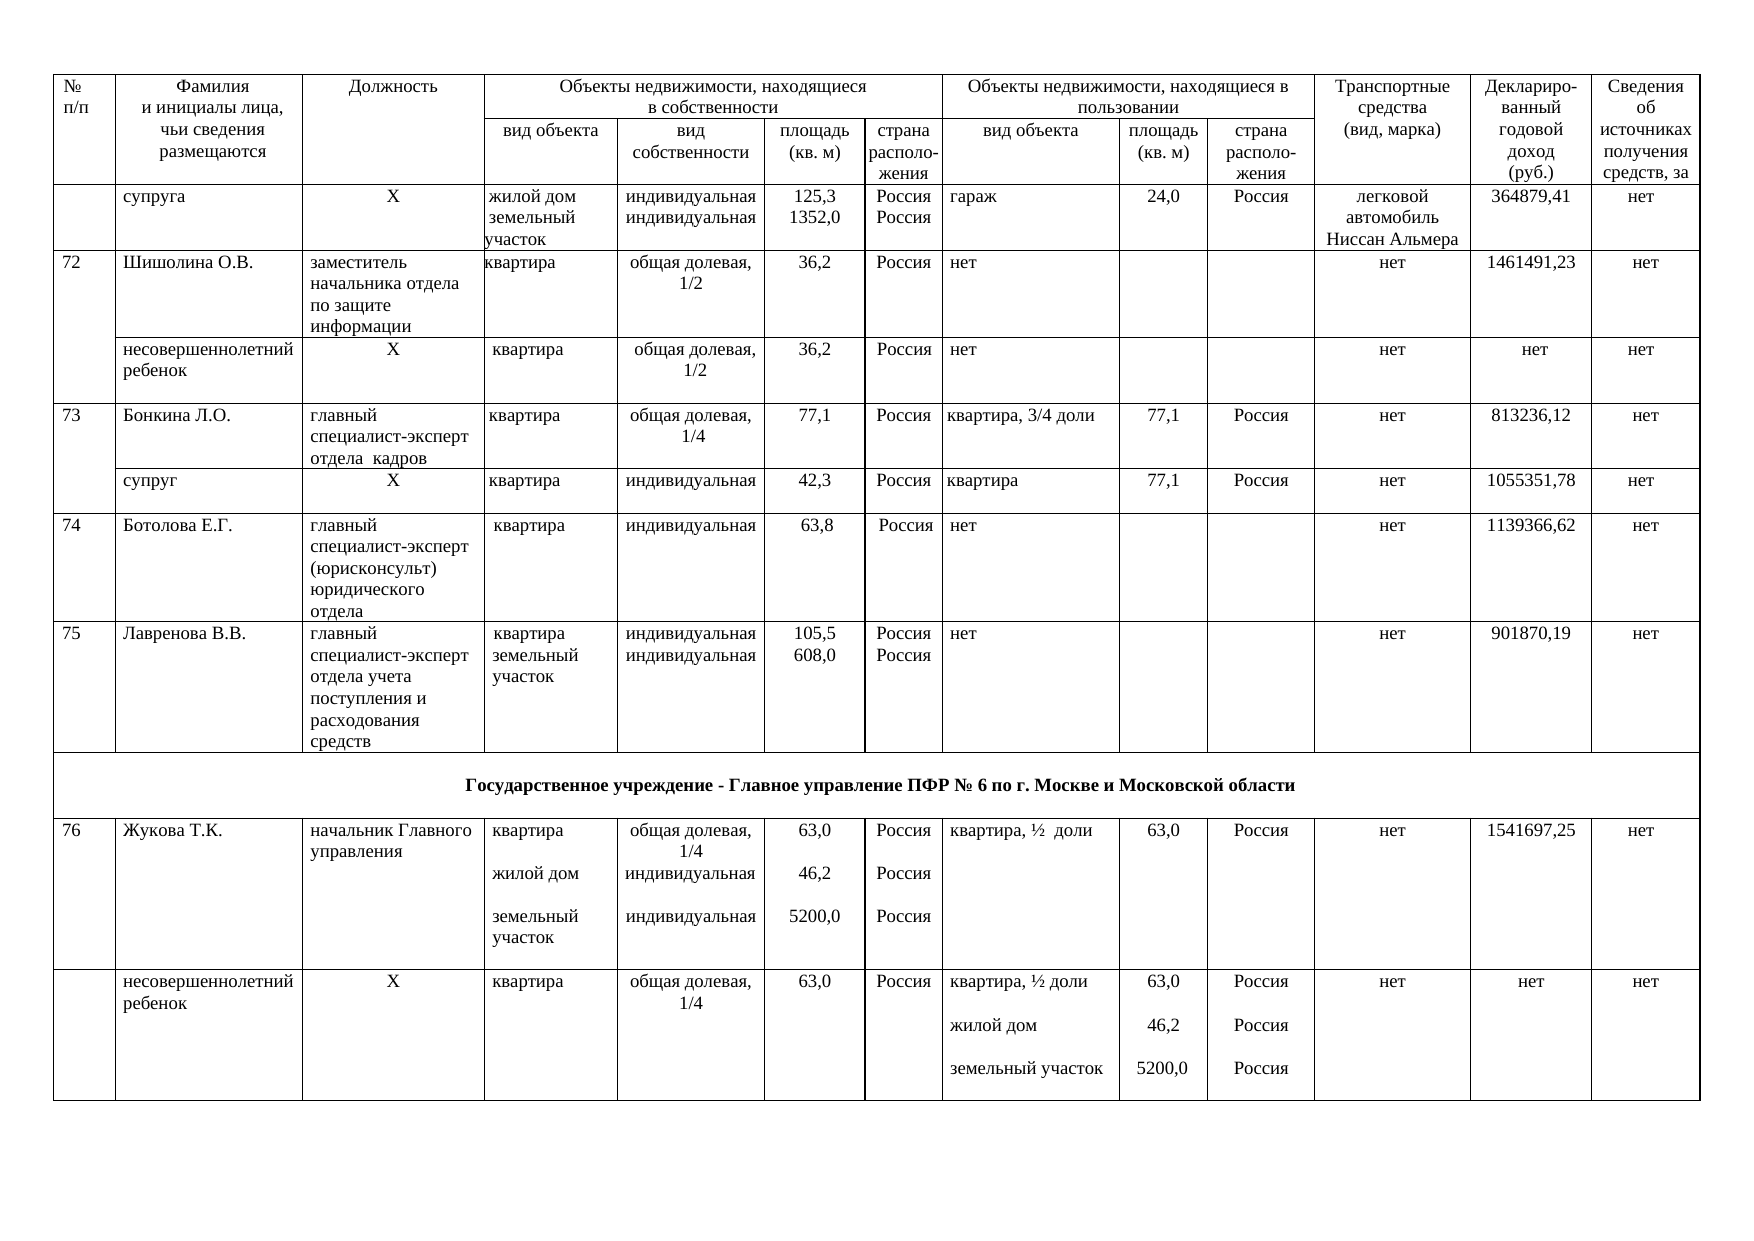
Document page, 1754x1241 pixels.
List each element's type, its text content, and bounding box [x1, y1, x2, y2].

table_cell общая долевая, 1/2 [618, 338, 764, 402]
table_header Объекты недвижимости, находящиеся в собственности [485, 75, 942, 118]
table_cell 1541697,25 [1471, 819, 1591, 969]
table_cell вид объекта [485, 119, 617, 184]
table_header Деклариро-ванный годовой доход (руб.) [1471, 75, 1591, 184]
table_cell [1120, 338, 1207, 402]
table_cell нет [1592, 338, 1699, 402]
table_cell нет [1592, 251, 1699, 337]
table_cell квартира [485, 251, 617, 337]
table_cell индивидуальная [618, 469, 764, 512]
table_cell Государственное учреждение - Главное управление ПФР № 6 по г. Москве и Московской области [54, 753, 1699, 817]
table_cell Х [303, 338, 484, 402]
table_cell общая долевая, 1/4 [618, 970, 764, 1100]
table_cell супруг [116, 469, 302, 512]
table_cell Россия [866, 338, 942, 402]
table_cell начальник Главного управления [303, 819, 484, 969]
table_cell 77,1 [765, 404, 864, 468]
table_cell 73 [54, 404, 115, 512]
table_cell нет [1592, 622, 1699, 752]
table_cell 63,0 [765, 970, 864, 1100]
table_cell Россия [866, 469, 942, 512]
table_cell нет [1592, 819, 1699, 969]
table_cell 901870,19 [1471, 622, 1591, 752]
table_cell общая долевая, 1/4 индивидуальная индивидуальная [618, 819, 764, 969]
table_cell Россия [866, 514, 942, 621]
table_cell квартира, ½ доли жилой дом земельный участок [943, 970, 1119, 1100]
table_cell [1120, 251, 1207, 337]
table_cell 364879,41 [1471, 185, 1591, 249]
table_cell супруга [116, 185, 302, 249]
table_cell 125,3 1352,0 [765, 185, 864, 249]
table_cell вид собственности [618, 119, 764, 184]
table_cell нет [1592, 970, 1699, 1100]
table_cell 77,1 [1120, 469, 1207, 512]
table_cell нет [1592, 185, 1699, 249]
table_cell [1208, 514, 1314, 621]
table_cell 63,0 46,2 5200,0 [765, 819, 864, 969]
table_cell общая долевая, 1/2 [618, 251, 764, 337]
table_cell Россия [1208, 404, 1314, 468]
table_cell несовершеннолетний ребенок [116, 338, 302, 402]
table_cell страна располо-жения [1208, 119, 1314, 184]
table_header Фамилия и инициалы лица, чьи сведения размещаются [116, 75, 302, 184]
table_cell нет [943, 251, 1119, 337]
table_cell страна располо-жения [866, 119, 942, 184]
table_cell нет [1471, 970, 1591, 1100]
table_cell 63,8 [765, 514, 864, 621]
table_cell заместитель начальника отдела по защите информации [303, 251, 484, 337]
table_cell Россия [866, 970, 942, 1100]
table_cell нет [1315, 338, 1470, 402]
table_cell 75 [54, 622, 115, 752]
table_cell нет [1315, 514, 1470, 621]
table_cell квартира земельный участок [485, 622, 617, 752]
table_cell нет [1315, 469, 1470, 512]
table_cell квартира [485, 469, 617, 512]
table_header Объекты недвижимости, находящиеся в пользовании [943, 75, 1314, 118]
table_cell Россия Россия [866, 622, 942, 752]
table_cell квартира, 3/4 доли [943, 404, 1119, 468]
table_cell нет [943, 514, 1119, 621]
table_cell Россия [1208, 819, 1314, 969]
table_cell Россия Россия Россия [866, 819, 942, 969]
table_cell 36,2 [765, 251, 864, 337]
table_cell 1055351,78 [1471, 469, 1591, 512]
table_header Сведения об источниках получения средств, за счет которых совершена сделка (вид приобретенного имущества, источники) [1592, 75, 1699, 184]
table_cell Шишолина О.В. [116, 251, 302, 337]
table_cell квартира [485, 338, 617, 402]
table_cell [1208, 251, 1314, 337]
table_cell 105,5 608,0 [765, 622, 864, 752]
table_cell [1208, 622, 1314, 752]
table_cell гараж [943, 185, 1119, 249]
table_cell 1461491,23 [1471, 251, 1591, 337]
table_cell квартира [485, 404, 617, 468]
table_cell 72 [54, 251, 115, 402]
table_cell нет [1315, 251, 1470, 337]
table_cell главный специалист-эксперт отдела учета поступления и расходования средств [303, 622, 484, 752]
table_cell индивидуальная индивидуальная [618, 185, 764, 249]
table_cell главный специалист-эксперт отдела кадров [303, 404, 484, 468]
table_cell вид объекта [943, 119, 1119, 184]
table_cell 63,0 [1120, 819, 1207, 969]
table_cell квартира жилой дом земельный участок [485, 819, 617, 969]
table_cell [54, 970, 115, 1100]
table_cell нет [1315, 970, 1470, 1100]
table_header № п/п [54, 75, 115, 184]
table_cell индивидуальная индивидуальная [618, 622, 764, 752]
table_cell 1139366,62 [1471, 514, 1591, 621]
table_cell [1120, 622, 1207, 752]
table_cell нет [943, 338, 1119, 402]
table_cell несовершеннолетний ребенок [116, 970, 302, 1100]
table_cell нет [1315, 819, 1470, 969]
table_cell 76 [54, 819, 115, 969]
table_cell нет [1592, 469, 1699, 512]
table_cell 71 [54, 185, 115, 249]
table_cell легковой автомобиль Ниссан Альмера [1315, 185, 1470, 249]
table_cell нет [1592, 514, 1699, 621]
table_cell квартира [485, 970, 617, 1100]
table_cell квартира [485, 514, 617, 621]
table_cell Россия [866, 404, 942, 468]
table_cell нет [1315, 404, 1470, 468]
table_header Транспортные средства (вид, марка) [1315, 75, 1470, 184]
table_cell Х [303, 469, 484, 512]
table_cell Ботолова Е.Г. [116, 514, 302, 621]
table_cell квартира [943, 469, 1119, 512]
table_cell 63,0 46,2 5200,0 [1120, 970, 1207, 1100]
table_cell Бонкина Л.О. [116, 404, 302, 468]
table_cell общая долевая, 1/4 [618, 404, 764, 468]
table_cell 24,0 [1120, 185, 1207, 249]
table_cell индивидуальная [618, 514, 764, 621]
table_cell нет [943, 622, 1119, 752]
table_cell Жукова Т.К. [116, 819, 302, 969]
table_cell 77,1 [1120, 404, 1207, 468]
table_cell Россия Россия Россия [1208, 970, 1314, 1100]
table_cell Россия [1208, 185, 1314, 249]
table_cell нет [1315, 622, 1470, 752]
table_cell 42,3 [765, 469, 864, 512]
table_cell 36,2 [765, 338, 864, 402]
table_cell 74 [54, 514, 115, 621]
table_cell [1120, 514, 1207, 621]
table_cell квартира, ½ доли [943, 819, 1119, 969]
table_cell жилой дом земельный участок [485, 185, 617, 249]
table_cell Россия Россия [866, 185, 942, 249]
table_cell нет [1471, 338, 1591, 402]
table_cell площадь (кв. м) [765, 119, 864, 184]
table_cell главный специалист-эксперт (юрисконсульт) юридического отдела [303, 514, 484, 621]
table_cell 813236,12 [1471, 404, 1591, 468]
table_cell Лавренова В.В. [116, 622, 302, 752]
table_header Должность [303, 75, 484, 184]
table_cell Россия [866, 251, 942, 337]
table_cell [1208, 338, 1314, 402]
table_cell Х [303, 970, 484, 1100]
table_cell нет [1592, 404, 1699, 468]
table_cell Россия [1208, 469, 1314, 512]
table_cell площадь (кв. м) [1120, 119, 1207, 184]
table_cell Х [303, 185, 484, 249]
